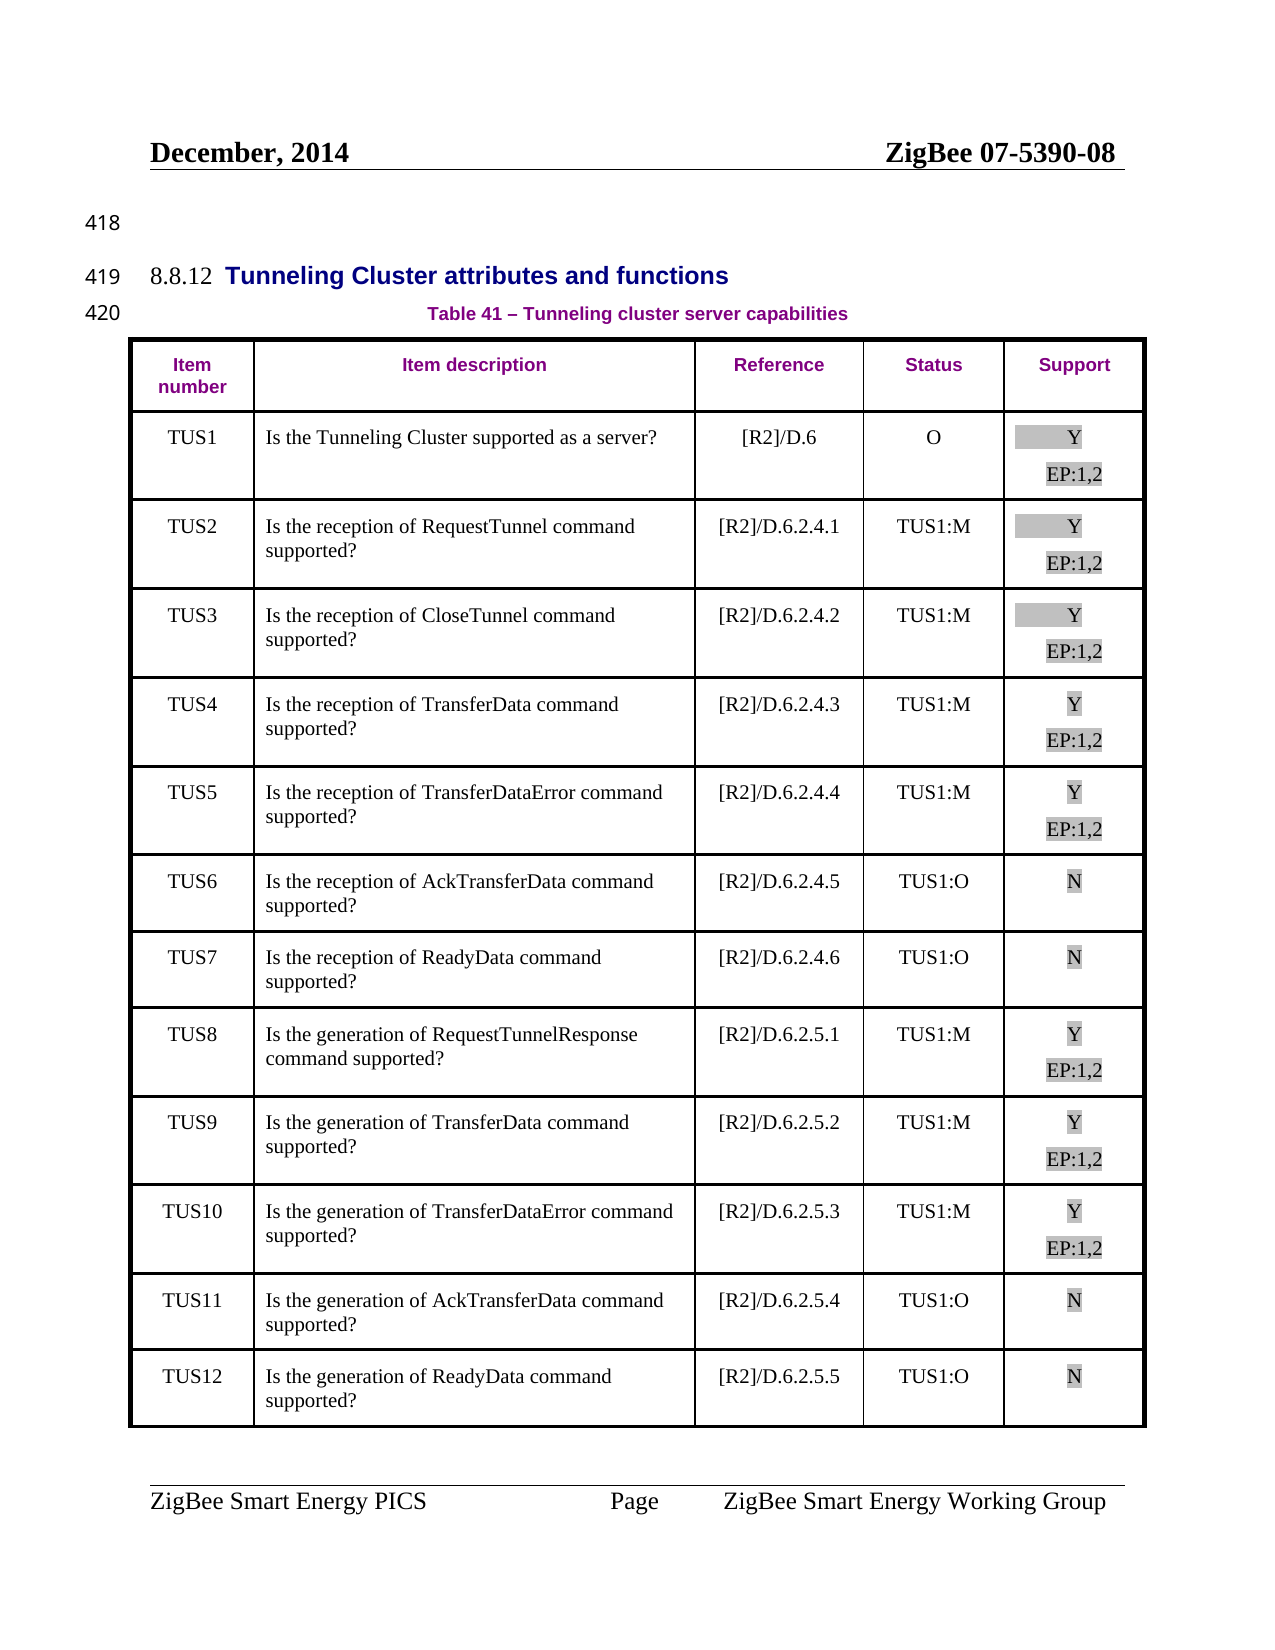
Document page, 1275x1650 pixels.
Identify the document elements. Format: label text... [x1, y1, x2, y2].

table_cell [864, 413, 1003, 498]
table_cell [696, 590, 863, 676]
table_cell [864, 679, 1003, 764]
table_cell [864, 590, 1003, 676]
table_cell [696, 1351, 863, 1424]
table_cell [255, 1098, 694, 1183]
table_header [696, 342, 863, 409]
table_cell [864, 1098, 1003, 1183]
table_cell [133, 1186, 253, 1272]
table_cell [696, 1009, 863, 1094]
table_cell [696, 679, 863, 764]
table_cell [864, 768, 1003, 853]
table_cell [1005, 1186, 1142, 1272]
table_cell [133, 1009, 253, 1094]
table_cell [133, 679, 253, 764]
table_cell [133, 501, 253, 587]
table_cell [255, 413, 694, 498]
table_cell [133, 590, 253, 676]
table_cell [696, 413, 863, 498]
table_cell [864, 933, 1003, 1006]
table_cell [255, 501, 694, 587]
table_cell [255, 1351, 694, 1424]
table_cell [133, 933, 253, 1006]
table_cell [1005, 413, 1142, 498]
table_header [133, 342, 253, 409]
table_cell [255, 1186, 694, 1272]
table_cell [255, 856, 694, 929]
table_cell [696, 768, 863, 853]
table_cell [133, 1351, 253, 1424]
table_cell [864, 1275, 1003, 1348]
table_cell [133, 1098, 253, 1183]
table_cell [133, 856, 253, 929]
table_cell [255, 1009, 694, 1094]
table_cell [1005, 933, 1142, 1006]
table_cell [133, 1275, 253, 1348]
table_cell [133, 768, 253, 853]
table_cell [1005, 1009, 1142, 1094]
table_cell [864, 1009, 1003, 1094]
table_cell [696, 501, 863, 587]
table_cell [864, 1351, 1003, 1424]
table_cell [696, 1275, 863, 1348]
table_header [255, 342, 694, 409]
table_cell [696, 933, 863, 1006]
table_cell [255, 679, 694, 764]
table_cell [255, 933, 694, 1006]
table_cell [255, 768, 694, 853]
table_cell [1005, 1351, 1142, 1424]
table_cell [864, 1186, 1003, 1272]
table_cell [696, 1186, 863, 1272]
subtitle Tunneling Cluster attributes and functions [150, 261, 1125, 290]
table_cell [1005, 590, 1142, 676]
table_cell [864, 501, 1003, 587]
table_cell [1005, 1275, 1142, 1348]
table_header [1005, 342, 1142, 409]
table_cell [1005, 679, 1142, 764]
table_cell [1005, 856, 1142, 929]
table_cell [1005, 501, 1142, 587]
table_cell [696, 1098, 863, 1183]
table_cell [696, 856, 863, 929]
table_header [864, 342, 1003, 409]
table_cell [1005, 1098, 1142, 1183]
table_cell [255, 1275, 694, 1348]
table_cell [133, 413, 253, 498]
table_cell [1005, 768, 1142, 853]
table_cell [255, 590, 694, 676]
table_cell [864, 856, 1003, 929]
